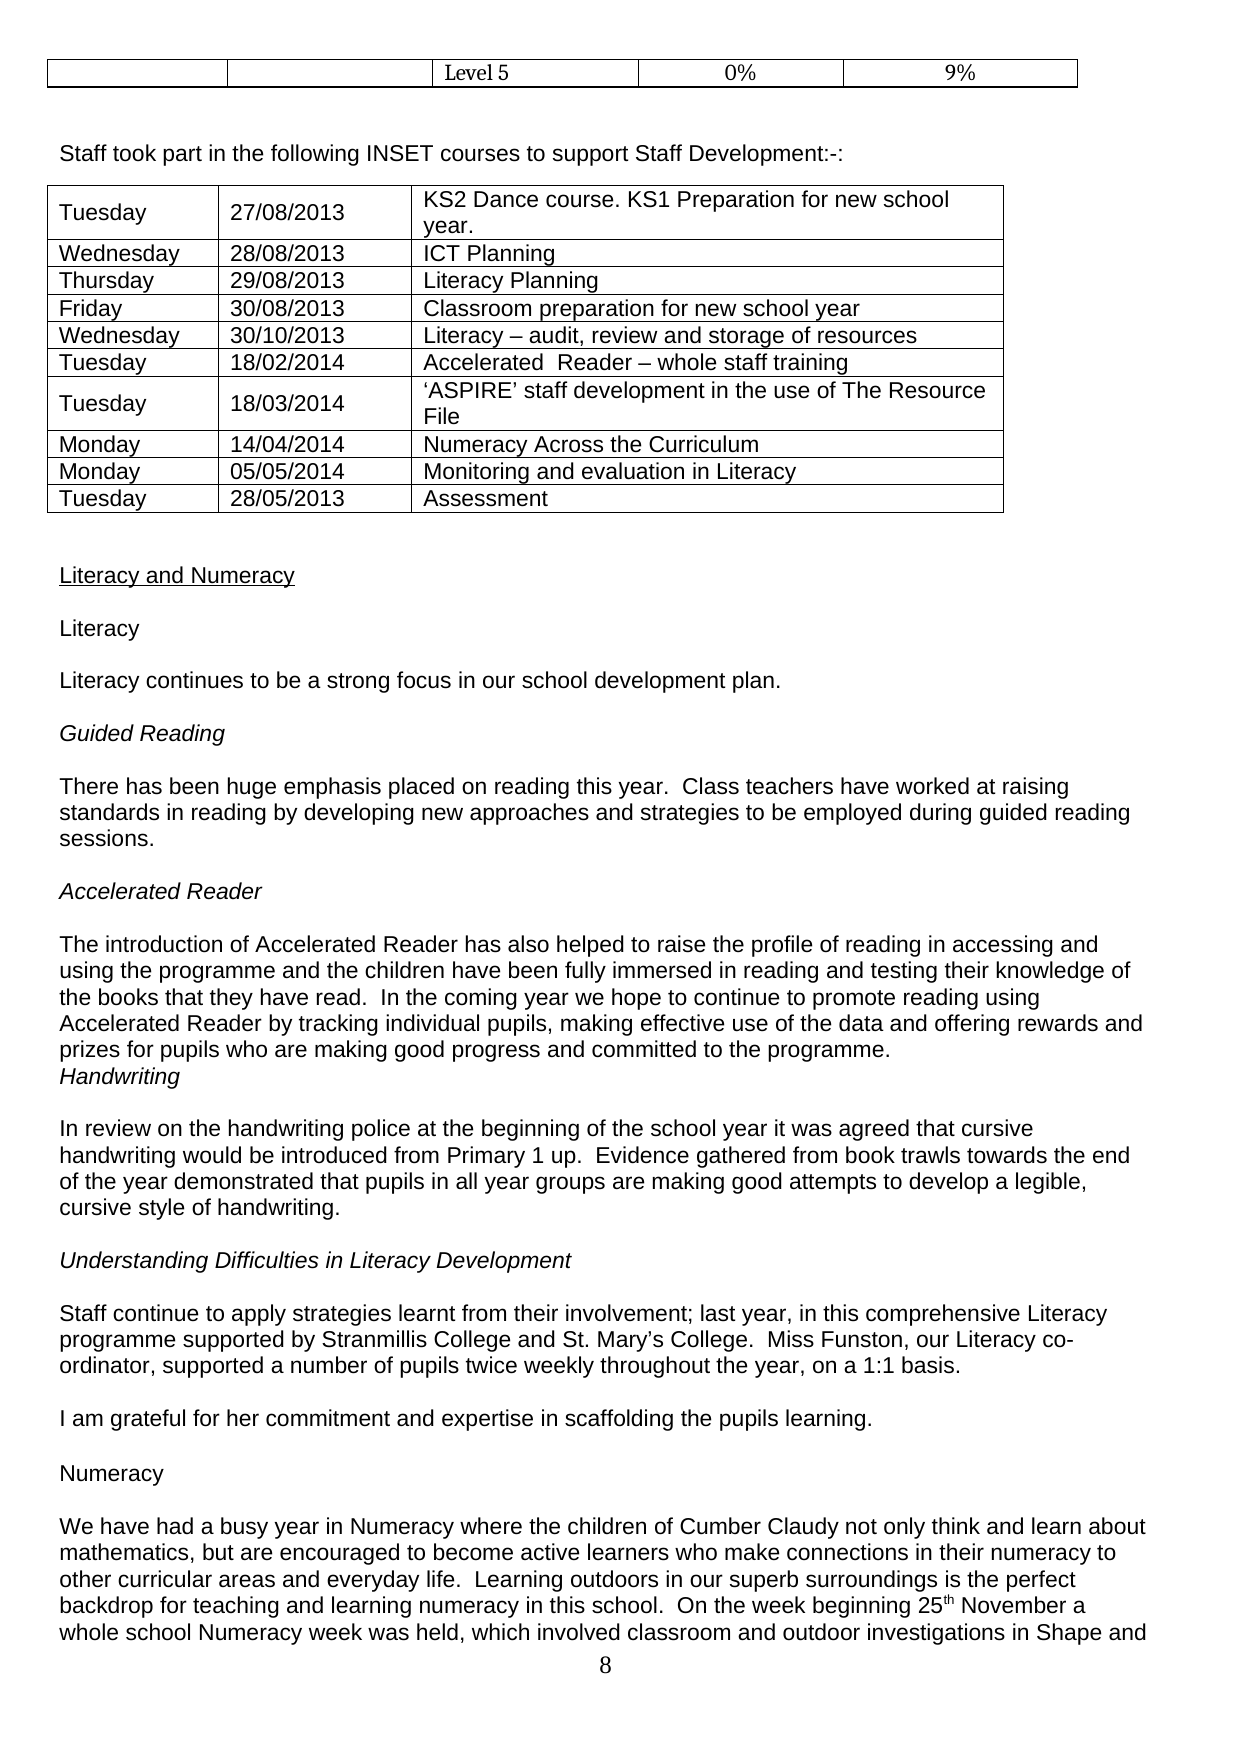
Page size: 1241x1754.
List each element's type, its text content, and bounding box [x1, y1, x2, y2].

table_cell Literacy – audit, review and storage of resources [412, 322, 1003, 348]
table_cell Accelerated Reader – whole staff training [412, 349, 1003, 376]
table_cell [48, 60, 227, 86]
table_header Tuesday [48, 186, 218, 239]
table_cell Wednesday [48, 322, 218, 348]
table_cell Wednesday [48, 240, 218, 266]
text Guided Reading [59, 720, 1152, 746]
text There has been huge emphasis placed on reading this year. Class teachers have worked at raising standards in reading by developing new approaches and strategies to be employed during guided reading sessions. [59, 773, 1152, 852]
text Handwriting [59, 1063, 1152, 1089]
text I am grateful for her commitment and expertise in scaffolding the pupils learning. [59, 1405, 1152, 1432]
table_cell 30/08/2013 [219, 295, 411, 321]
text Understanding Difficulties in Literacy Development [59, 1247, 1152, 1273]
text Staff continue to apply strategies learnt from their involvement; last year, in this comprehensive Literacy programme supported by Stranmillis College and St. Mary’s College. Miss Funston, our Literacy co-ordinator, supported a number of pupils twice weekly throughout the year, on a 1:1 basis. [59, 1300, 1152, 1379]
table_cell 18/02/2014 [219, 349, 411, 376]
table_cell Level 5 [433, 60, 638, 86]
table_cell Thursday [48, 267, 218, 293]
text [59, 1513, 1152, 1645]
table_cell ICT Planning [412, 240, 1003, 266]
table_cell ‘ASPIRE’ staff development in the use of The Resource File [412, 377, 1003, 429]
text Accelerated Reader [59, 878, 1152, 904]
table_cell Numeracy Across the Curriculum [412, 431, 1003, 457]
table_header 27/08/2013 [219, 186, 411, 239]
text In review on the handwriting police at the beginning of the school year it was agreed that cursive handwriting would be introduced from Primary 1 up. Evidence gathered from book trawls towards the end of the year demonstrated that pupils in all year groups are making good attempts to develop a legible, cursive style of handwriting. [59, 1115, 1152, 1221]
table_cell Tuesday [48, 377, 218, 429]
text Literacy continues to be a strong focus in our school development plan. [59, 667, 1152, 694]
table_cell 28/08/2013 [219, 240, 411, 266]
table_cell Literacy Planning [412, 267, 1003, 293]
text Staff took part in the following INSET courses to support Staff Development:-: [59, 140, 1152, 167]
table_cell 9% [844, 60, 1077, 86]
table_cell 18/03/2014 [219, 377, 411, 429]
table_cell Tuesday [48, 349, 218, 376]
text Literacy and Numeracy [59, 562, 1152, 588]
table_cell 05/05/2014 [219, 458, 411, 484]
text Literacy [59, 614, 1152, 641]
table_cell Monday [48, 431, 218, 457]
table_cell Classroom preparation for new school year [412, 295, 1003, 321]
text The introduction of Accelerated Reader has also helped to raise the profile of reading in accessing and using the programme and the children have been fully immersed in reading and testing their knowledge of the books that they have read. In the coming year we hope to continue to promote reading using Accelerated Reader by tracking individual pupils, making effective use of the data and offering rewards and prizes for pupils who are making good progress and committed to the programme. [59, 931, 1152, 1063]
table_cell Friday [48, 295, 218, 321]
table_header KS2 Dance course. KS1 Preparation for new school year. [412, 186, 1003, 239]
table_cell Tuesday [48, 485, 218, 512]
table_cell 0% [639, 60, 843, 86]
table_cell [228, 60, 432, 86]
table_cell Assessment [412, 485, 1003, 512]
table_cell 29/08/2013 [219, 267, 411, 293]
table_cell Monitoring and evaluation in Literacy [412, 458, 1003, 484]
table_cell 30/10/2013 [219, 322, 411, 348]
table_cell Monday [48, 458, 218, 484]
text Numeracy [59, 1460, 1152, 1487]
table_cell 14/04/2014 [219, 431, 411, 457]
table_cell 28/05/2013 [219, 485, 411, 512]
